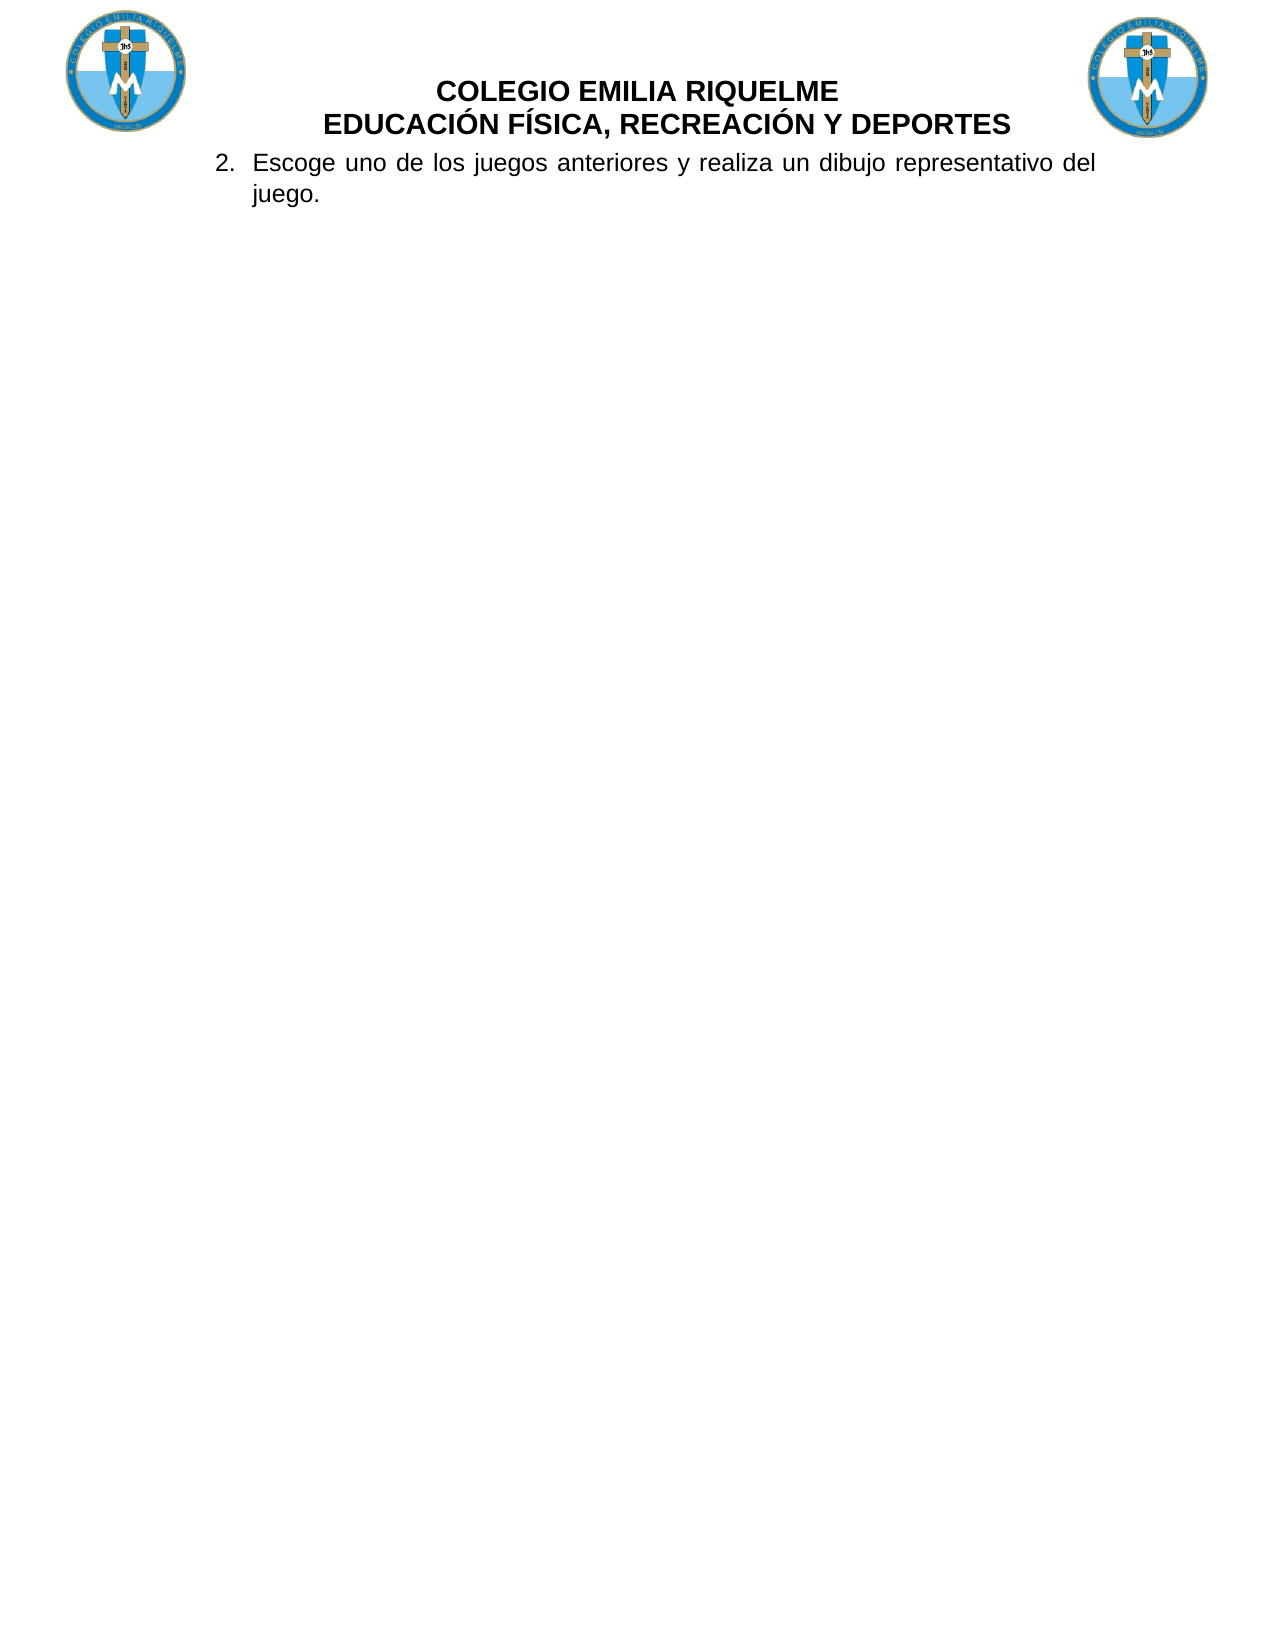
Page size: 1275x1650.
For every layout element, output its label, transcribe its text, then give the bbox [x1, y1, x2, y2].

list Escoge uno de los juegos anteriores y realiza un dibujo representativo del juego. [215, 148, 1098, 207]
picture [65, 10, 186, 132]
picture [1087, 17, 1208, 138]
